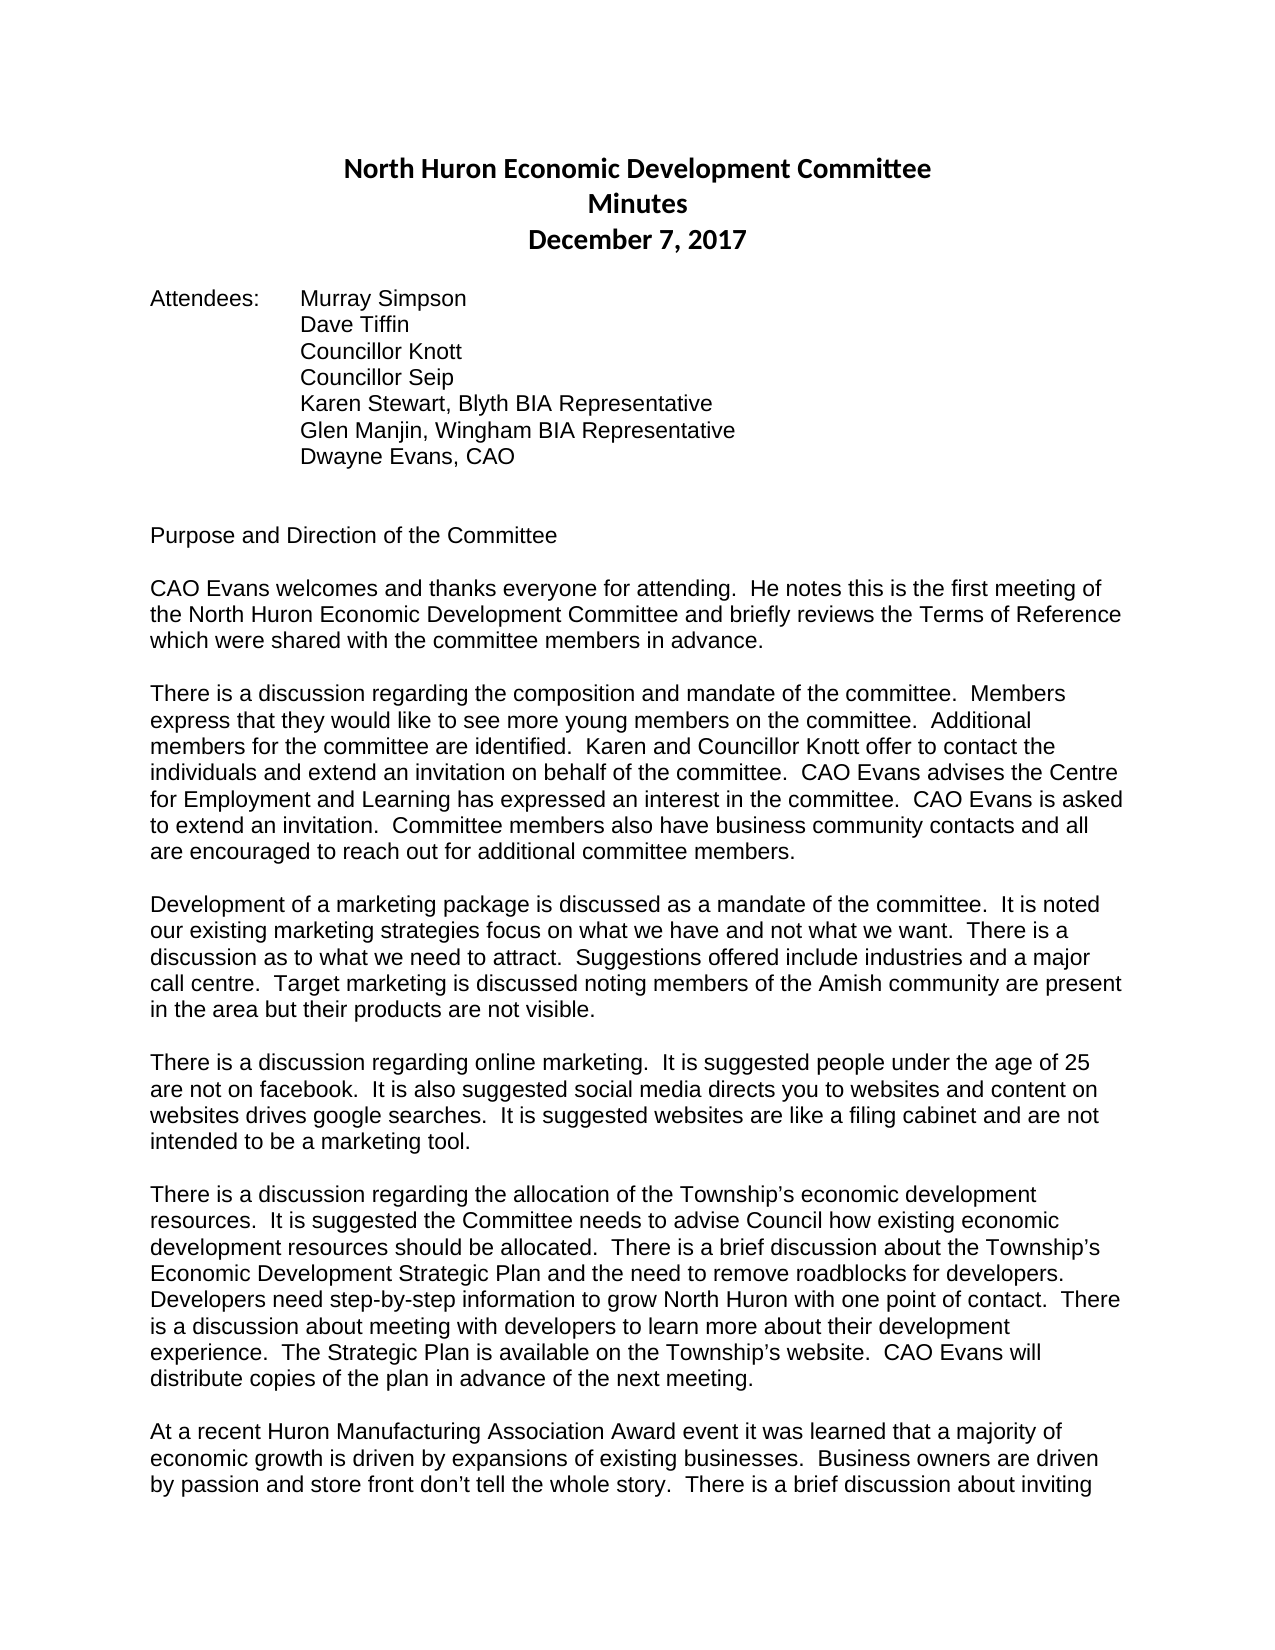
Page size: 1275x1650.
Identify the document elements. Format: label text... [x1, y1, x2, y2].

text Dwayne Evans, CAO [150, 443, 1125, 469]
text Dave Tiffin [150, 311, 1125, 338]
text December 7, 2017 [150, 221, 1125, 257]
text Purpose and Direction of the Committee [150, 522, 1125, 548]
text There is a discussion regarding the allocation of the Township’s economic development resources. It is suggested the Committee needs to advise Council how existing economic development resources should be allocated. There is a brief discussion about the Township’s Economic Development Strategic Plan and the need to remove roadblocks for developers. Developers need step-by-step information to grow North Huron with one point of contact. There is a discussion about meeting with developers to learn more about their development experience. The Strategic Plan is available on the Township’s website. CAO Evans will distribute copies of the plan in advance of the next meeting. [150, 1181, 1125, 1392]
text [150, 1418, 1125, 1497]
text Glen Manjin, Wingham BIA Representative [150, 417, 1125, 443]
text CAO Evans welcomes and thanks everyone for attending. He notes this is the first meeting of the North Huron Economic Development Committee and briefly reviews the Terms of Reference which were shared with the committee members in advance. [150, 575, 1125, 654]
text Councillor Seip [150, 364, 1125, 390]
text Councillor Knott [150, 338, 1125, 364]
text Minutes [150, 186, 1125, 221]
text Attendees: Murray Simpson [150, 285, 1125, 311]
text North Huron Economic Development Committee [150, 150, 1125, 186]
text Karen Stewart, Blyth BIA Representative [150, 390, 1125, 417]
text There is a discussion regarding online marketing. It is suggested people under the age of 25 are not on facebook. It is also suggested social media directs you to websites and content on websites drives google searches. It is suggested websites are like a filing cabinet and are not intended to be a marketing tool. [150, 1049, 1125, 1154]
text There is a discussion regarding the composition and mandate of the committee. Members express that they would like to see more young members on the committee. Additional members for the committee are identified. Karen and Councillor Knott offer to contact the individuals and extend an invitation on behalf of the committee. CAO Evans advises the Centre for Employment and Learning has expressed an interest in the committee. CAO Evans is asked to extend an invitation. Committee members also have business community contacts and all are encouraged to reach out for additional committee members. [150, 680, 1125, 865]
text Development of a marketing package is discussed as a mandate of the committee. It is noted our existing marketing strategies focus on what we have and not what we want. There is a discussion as to what we need to attract. Suggestions offered include industries and a major call centre. Target marketing is discussed noting members of the Amish community are present in the area but their products are not visible. [150, 891, 1125, 1023]
